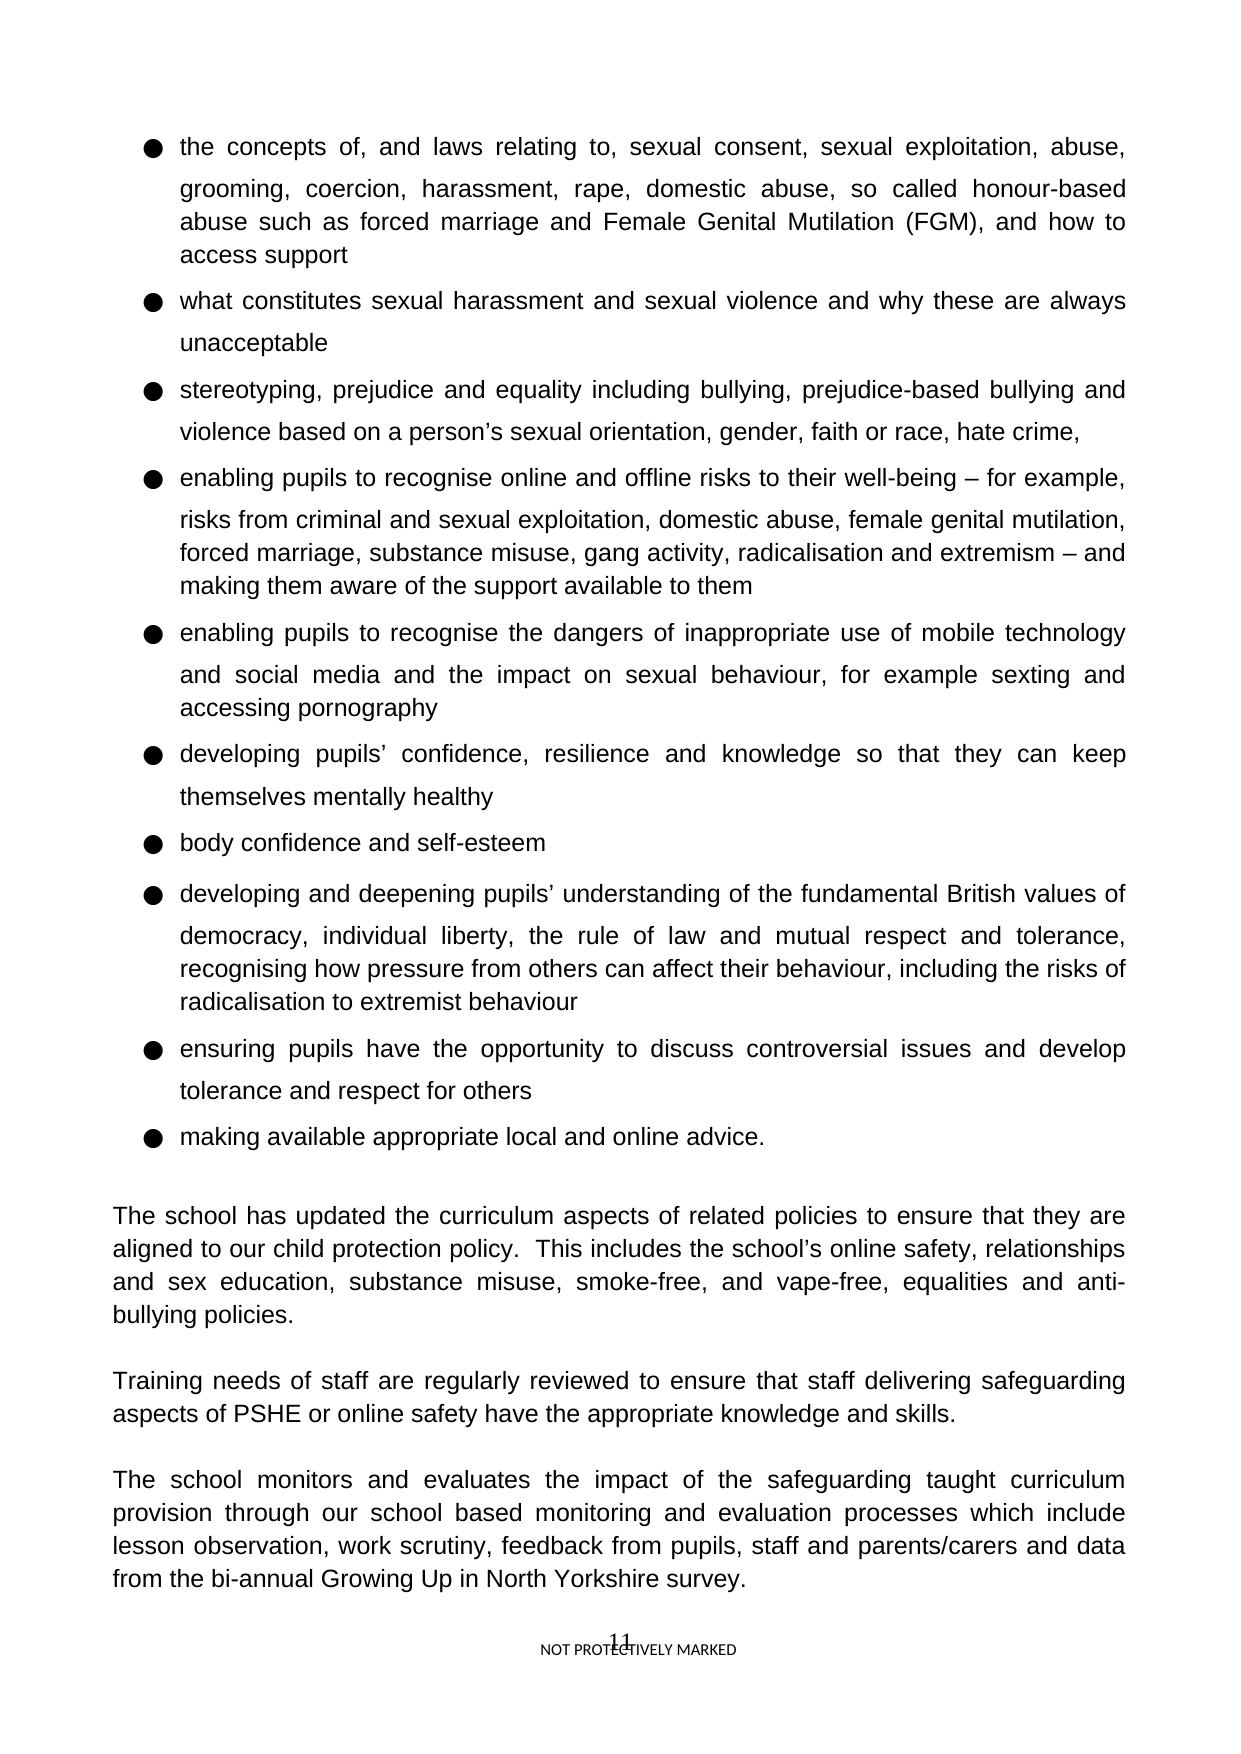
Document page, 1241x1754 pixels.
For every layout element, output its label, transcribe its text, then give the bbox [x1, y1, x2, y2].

list enabling pupils to recognise the dangers of inappropriate use of mobile technology and social media and the impact on sexual behaviour, for example sexting and accessing pornography [142, 604, 1128, 722]
text Training needs of staff are regularly reviewed to ensure that staff delivering safeguarding aspects of PSHE or online safety have the appropriate knowledge and skills. [112, 1366, 1128, 1428]
list what constitutes sexual harassment and sexual violence and why these are always unacceptable [142, 273, 1128, 357]
list stereotyping, prejudice and equality including bullying, prejudice-based bullying and violence based on a person’s sexual orientation, gender, faith or race, hate crime, [142, 361, 1128, 446]
list developing pupils’ confidence, resilience and knowledge so that they can keep themselves mentally healthy [142, 726, 1128, 810]
list the concepts of, and laws relating to, sexual consent, sexual exploitation, abuse, grooming, coercion, harassment, rape, domestic abuse, so called honour-based abuse such as forced marriage and Female Genital Mutilation (FGM), and how to access support [142, 118, 1128, 268]
list body confidence and self-esteem [142, 814, 1128, 866]
list developing and deepening pupils’ understanding of the fundamental British values of democracy, individual liberty, the rule of law and mutual respect and tolerance, recognising how pressure from others can affect their behaviour, including the risks of radicalisation to extremist behaviour [142, 866, 1128, 1016]
text The school monitors and evaluates the impact of the safeguarding taught curriculum provision through our school based monitoring and evaluation processes which include lesson observation, work scrutiny, feedback from pupils, staff and parents/carers and data from the bi-annual Growing Up in North Yorkshire survey. [112, 1465, 1128, 1593]
list ensuring pupils have the opportunity to discuss controversial issues and develop tolerance and respect for others [142, 1020, 1128, 1104]
text The school has updated the curriculum aspects of related policies to ensure that they are aligned to our child protection policy. This includes the school’s online safety, relationships and sex education, substance misuse, smoke-free, and vape-free, equalities and anti-bullying policies. [112, 1201, 1128, 1328]
list making available appropriate local and online advice. [142, 1109, 1128, 1160]
list enabling pupils to recognise online and offline risks to their well-being – for example, risks from criminal and sexual exploitation, domestic abuse, female genital mutilation, forced marriage, substance misuse, gang activity, radicalisation and extremism – and making them aware of the support available to them [142, 450, 1128, 600]
